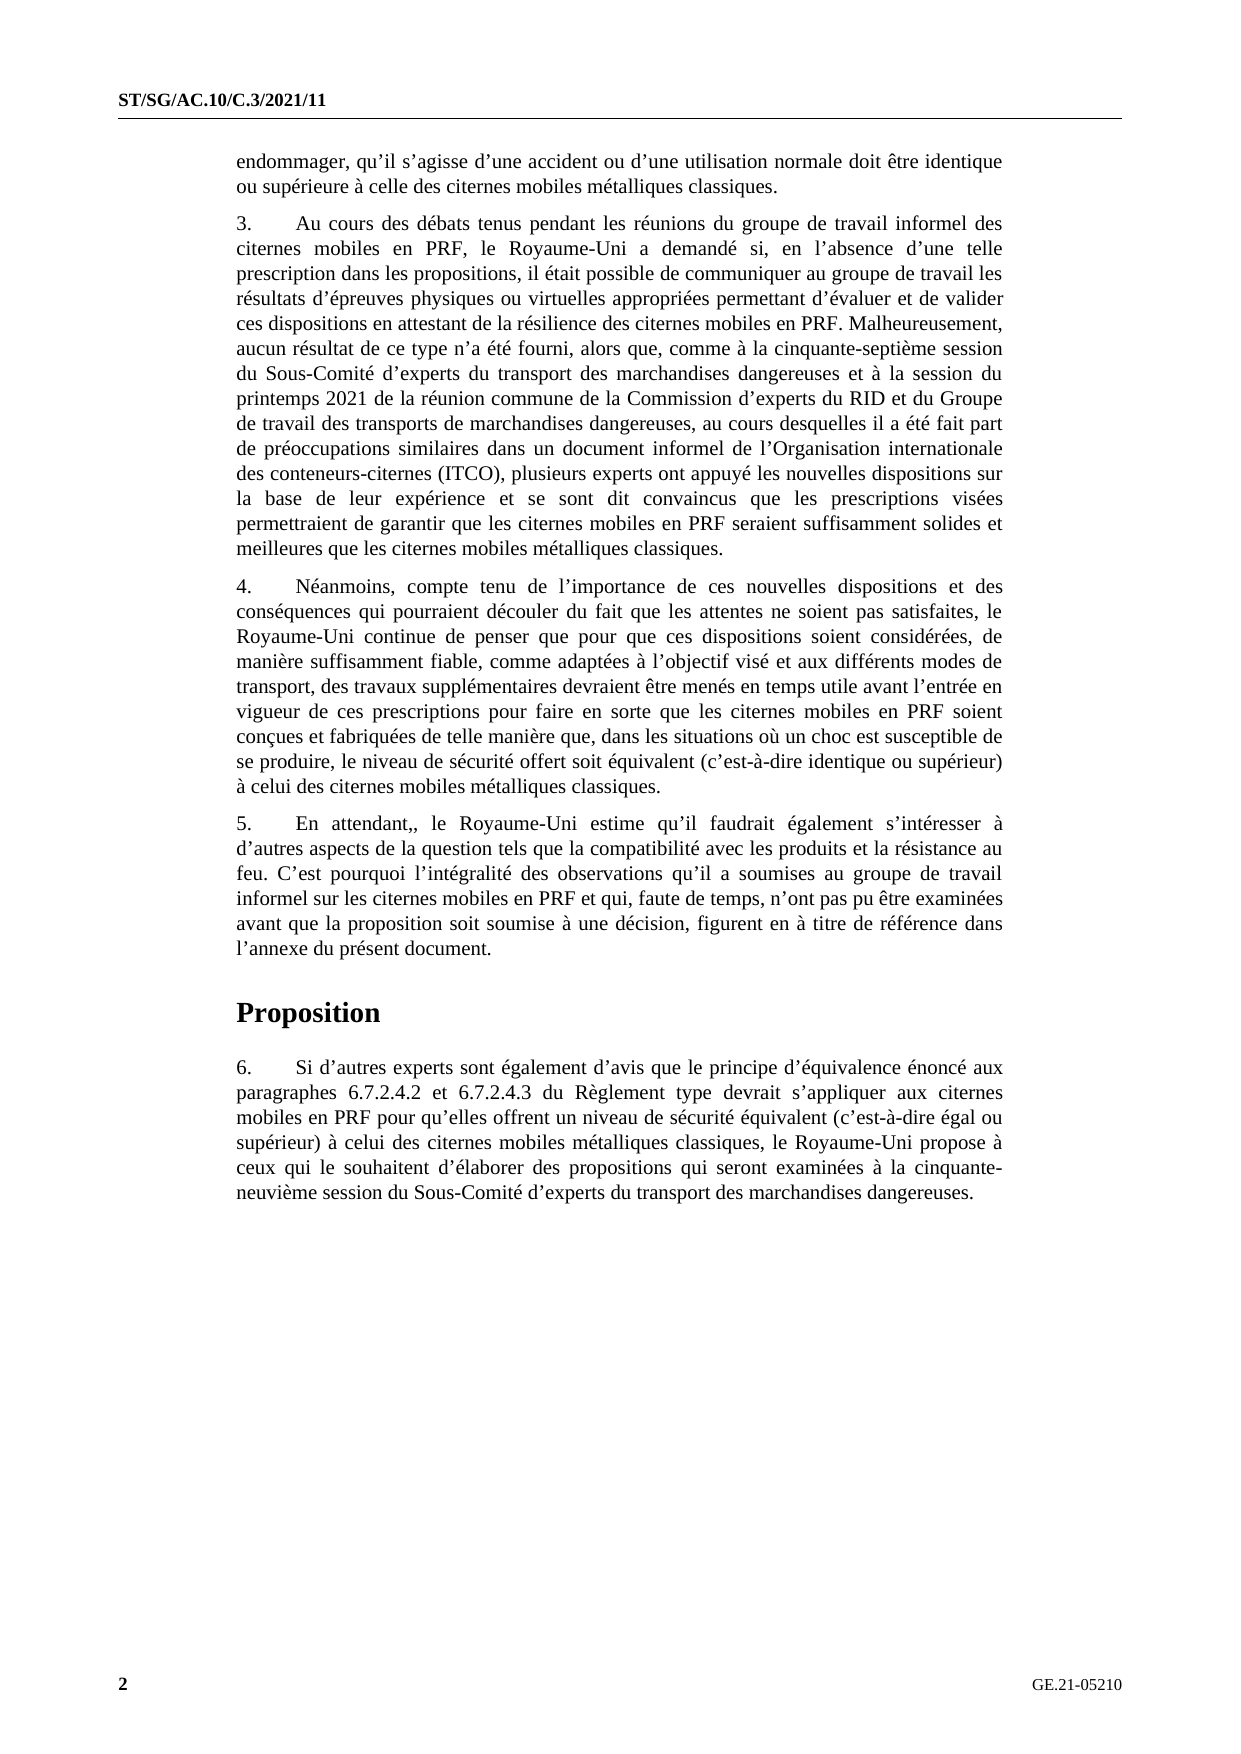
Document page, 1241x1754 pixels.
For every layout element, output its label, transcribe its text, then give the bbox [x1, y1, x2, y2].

text 5. En attendant,, le Royaume-Uni estime qu’il faudrait également s’intéresser à d’autres aspects de la question tels que la compatibilité avec les produits et la résistance au feu. C’est pourquoi l’intégralité des observations qu’il a soumises au groupe de travail informel sur les citernes mobiles en PRF et qui, faute de temps, n’ont pas pu être examinées avant que la proposition soit soumise à une décision, figurent en à titre de référence dans l’annexe du présent document. [236, 810, 1004, 960]
text 6. Si d’autres experts sont également d’avis que le principe d’équivalence énoncé aux paragraphes 6.7.2.4.2 et 6.7.2.4.3 du Règlement type devrait s’appliquer aux citernes mobiles en PRF pour qu’elles offrent un niveau de sécurité équivalent (c’est-à-dire égal ou supérieur) à celui des citernes mobiles métalliques classiques, le Royaume-Uni propose à ceux qui le souhaitent d’élaborer des propositions qui seront examinées à la cinquante-neuvième session du Sous-Comité d’experts du transport des marchandises dangereuses. [236, 1054, 1004, 1204]
text Proposition [118, 998, 1004, 1029]
text 4. Néanmoins, compte tenu de l’importance de ces nouvelles dispositions et des conséquences qui pourraient découler du fait que les attentes ne soient pas satisfaites, le Royaume-Uni continue de penser que pour que ces dispositions soient considérées, de manière suffisamment fiable, comme adaptées à l’objectif visé et aux différents modes de transport, des travaux supplémentaires devraient être menés en temps utile avant l’entrée en vigueur de ces prescriptions pour faire en sorte que les citernes mobiles en PRF soient conçues et fabriquées de telle manière que, dans les situations où un choc est susceptible de se produire, le niveau de sécurité offert soit équivalent (c’est-à-dire identique ou supérieur) à celui des citernes mobiles métalliques classiques. [236, 573, 1004, 798]
text 3. Au cours des débats tenus pendant les réunions du groupe de travail informel des citernes mobiles en PRF, le Royaume-Uni a demandé si, en l’absence d’une telle prescription dans les propositions, il était possible de communiquer au groupe de travail les résultats d’épreuves physiques ou virtuelles appropriées permettant d’évaluer et de valider ces dispositions en attestant de la résilience des citernes mobiles en PRF. Malheureusement, aucun résultat de ce type n’a été fourni, alors que, comme à la cinquante-septième session du Sous-Comité d’experts du transport des marchandises dangereuses et à la session du printemps 2021 de la réunion commune de la Commission d’experts du RID et du Groupe de travail des transports de marchandises dangereuses, au cours desquelles il a été fait part de préoccupations similaires dans un document informel de l’Organisation internationale des conteneurs-citernes (ITCO), plusieurs experts ont appuyé les nouvelles dispositions sur la base de leur expérience et se sont dit convaincus que les prescriptions visées permettraient de garantir que les citernes mobiles en PRF seraient suffisamment solides et meilleures que les citernes mobiles métalliques classiques. [236, 210, 1004, 560]
